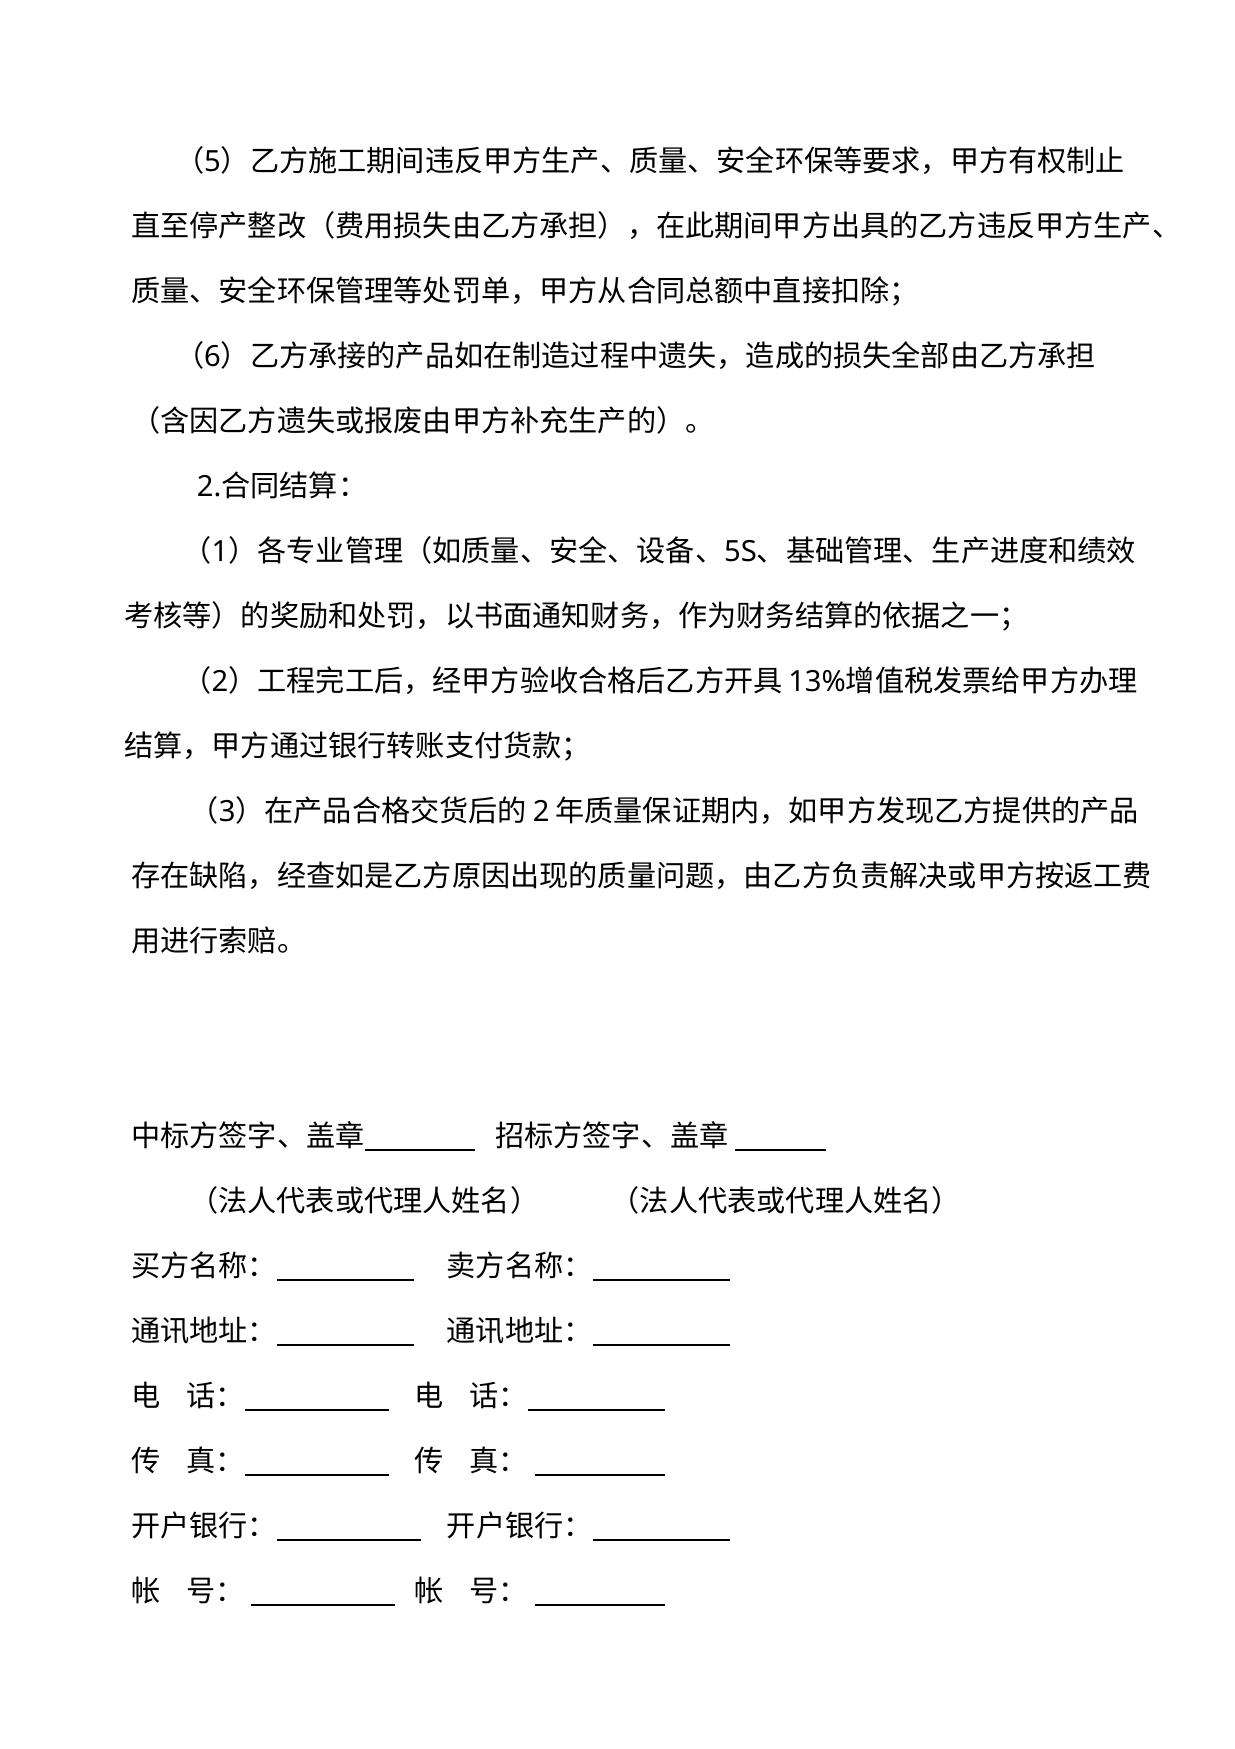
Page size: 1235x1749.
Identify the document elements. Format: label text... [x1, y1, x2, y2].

text 电 话： 电 话： [131, 1362, 1153, 1427]
text 帐 号： 帐 号： [131, 1557, 1153, 1622]
text 买方名称： 卖方名称： [131, 1232, 1153, 1297]
text （5）乙方施工期间违反甲方生产、质量、安全环保等要求，甲方有权制止直至停产整改（费用损失由乙方承担），在此期间甲方出具的乙方违反甲方生产、质量、安全环保管理等处罚单，甲方从合同总额中直接扣除； [131, 127, 1153, 322]
text （法人代表或代理人姓名） （法人代表或代理人姓名） [131, 1167, 1153, 1232]
text 2.合同结算： [197, 452, 1153, 517]
text 开户银行： 开户银行： [131, 1492, 1153, 1557]
text 传 真： 传 真： [131, 1427, 1153, 1492]
text （2）工程完工后，经甲方验收合格后乙方开具13%增值税发票给甲方办理结算，甲方通过银行转账支付货款； [124, 647, 1153, 777]
text 中标方签字、盖章 招标方签字、盖章 [131, 1102, 1153, 1167]
text 通讯地址： 通讯地址： [131, 1297, 1153, 1362]
text （6）乙方承接的产品如在制造过程中遗失，造成的损失全部由乙方承担（含因乙方遗失或报废由甲方补充生产的）。 [131, 322, 1153, 452]
text （3）在产品合格交货后的2年质量保证期内，如甲方发现乙方提供的产品存在缺陷，经查如是乙方原因出现的质量问题，由乙方负责解决或甲方按返工费用进行索赔。 [131, 777, 1153, 972]
text （1）各专业管理（如质量、安全、设备、5S、基础管理、生产进度和绩效考核等）的奖励和处罚，以书面通知财务，作为财务结算的依据之一； [124, 517, 1153, 647]
